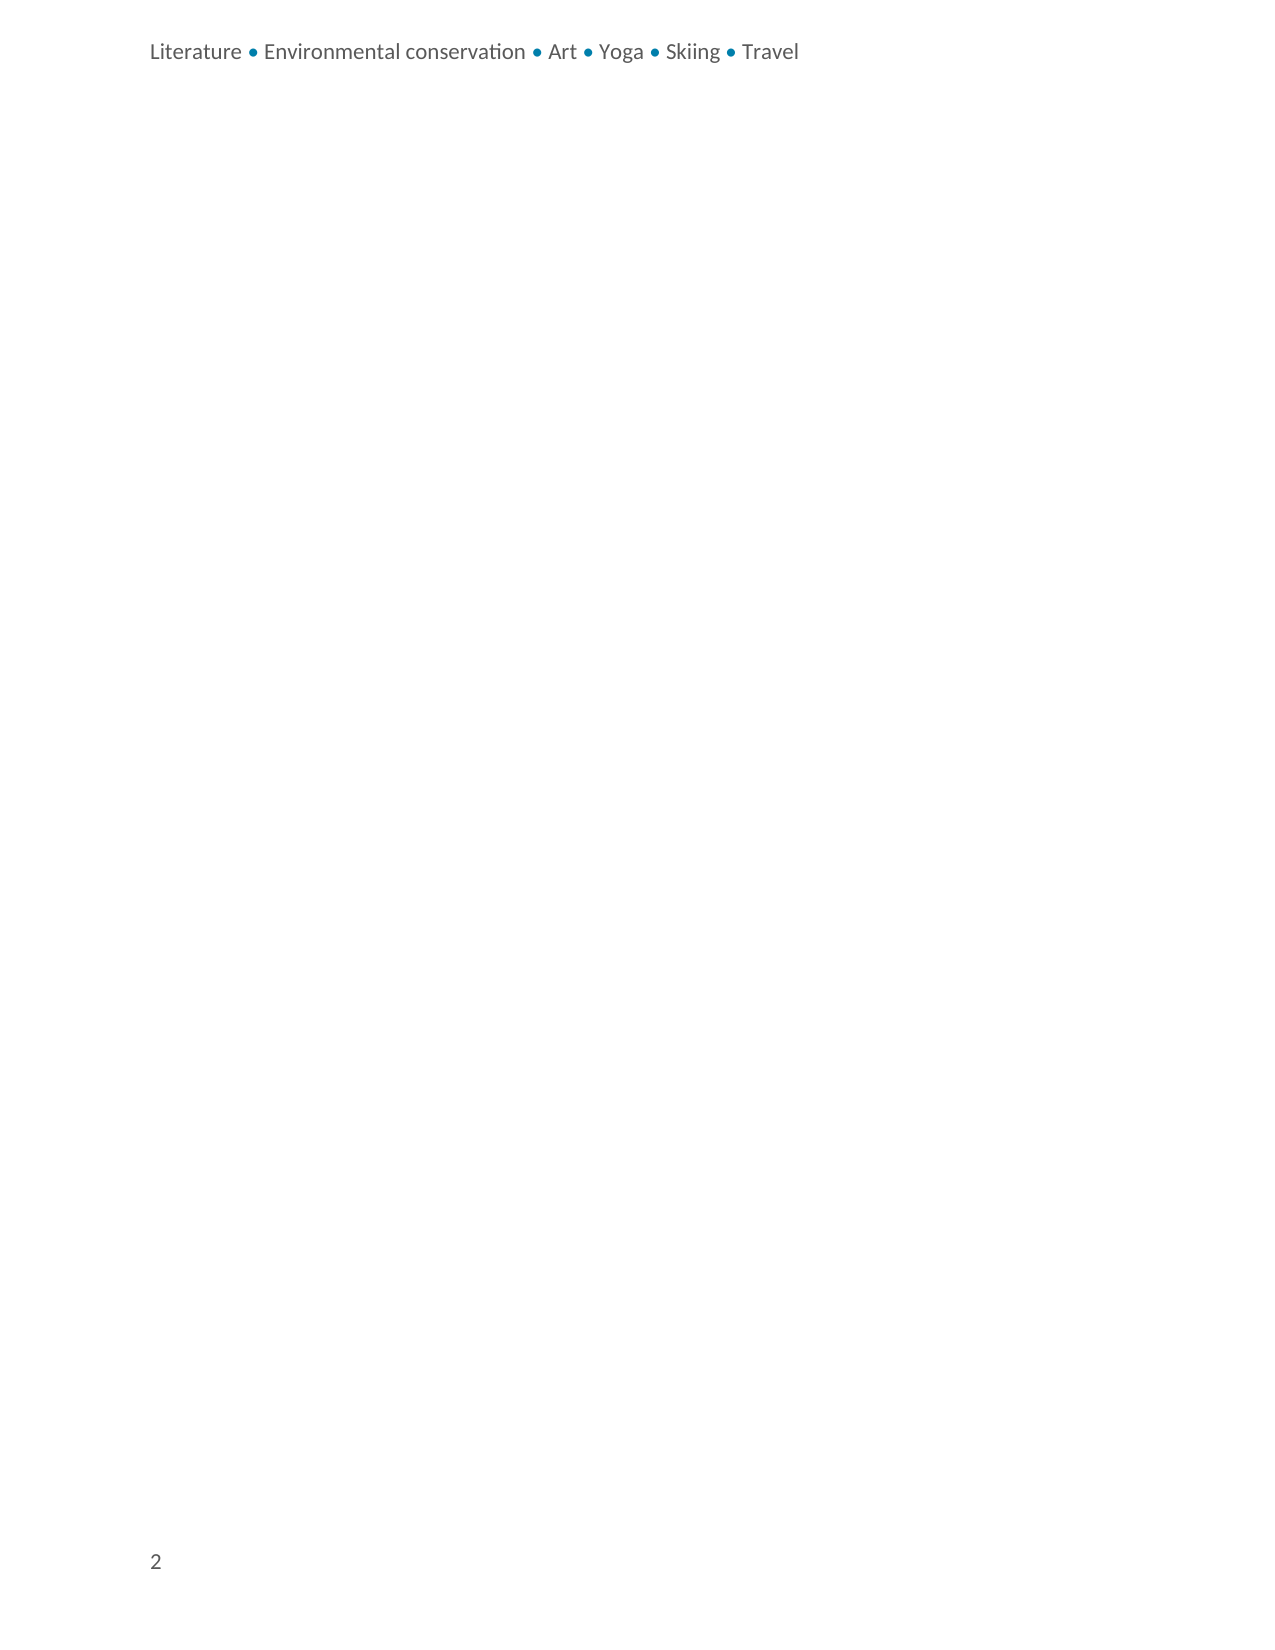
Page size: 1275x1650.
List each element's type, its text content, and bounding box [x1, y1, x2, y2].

text • • • • • [150, 37, 1125, 66]
